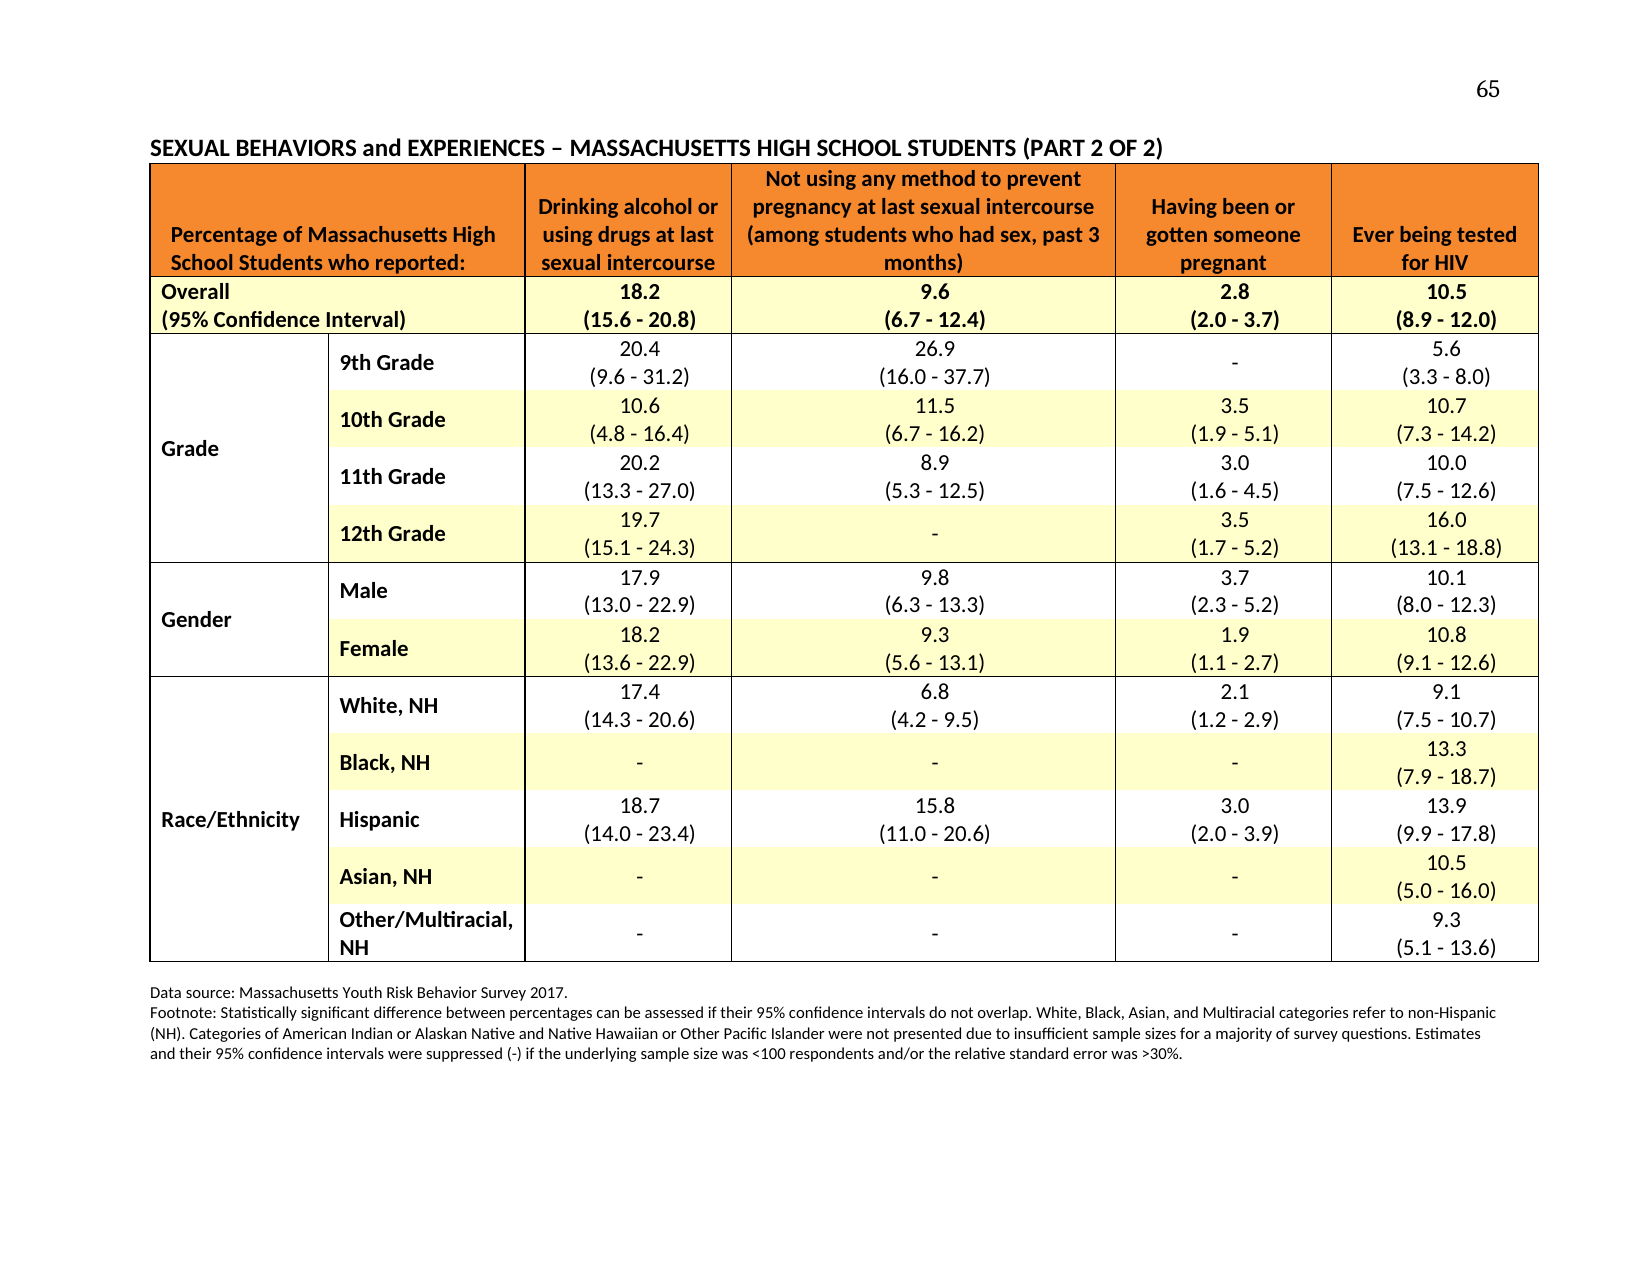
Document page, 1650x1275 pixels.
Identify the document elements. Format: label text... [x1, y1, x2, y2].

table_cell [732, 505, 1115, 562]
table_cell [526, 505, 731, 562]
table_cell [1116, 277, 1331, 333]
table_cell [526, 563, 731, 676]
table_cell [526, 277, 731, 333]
text Data source: Massachusetts Youth Risk Behavior Survey 2017. [150, 982, 1462, 1003]
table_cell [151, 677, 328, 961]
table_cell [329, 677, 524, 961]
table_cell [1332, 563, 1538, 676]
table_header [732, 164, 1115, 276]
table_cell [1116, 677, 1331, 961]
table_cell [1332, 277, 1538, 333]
text Footnote: Statistically significant difference between percentages can be assessed if their 95% confidence intervals do not overlap. White, Black, Asian, and Multiracial categories refer to non-Hispanic (NH). Categories of American Indian or Alaskan Native and Native Hawaiian or Other Pacific Islander were not presented due to insufficient sample sizes for a majority of survey questions. Estimates and their 95% confidence intervals were suppressed (-) if the underlying sample size was <100 respondents and/or the relative standard error was >30%. [150, 1003, 1500, 1064]
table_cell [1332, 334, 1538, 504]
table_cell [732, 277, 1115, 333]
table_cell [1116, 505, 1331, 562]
text SEXUAL BEHAVIORS and EXPERIENCES – MASSACHUSETTS HIGH SCHOOL STUDENTS (PART 2 OF 2) [150, 132, 1500, 163]
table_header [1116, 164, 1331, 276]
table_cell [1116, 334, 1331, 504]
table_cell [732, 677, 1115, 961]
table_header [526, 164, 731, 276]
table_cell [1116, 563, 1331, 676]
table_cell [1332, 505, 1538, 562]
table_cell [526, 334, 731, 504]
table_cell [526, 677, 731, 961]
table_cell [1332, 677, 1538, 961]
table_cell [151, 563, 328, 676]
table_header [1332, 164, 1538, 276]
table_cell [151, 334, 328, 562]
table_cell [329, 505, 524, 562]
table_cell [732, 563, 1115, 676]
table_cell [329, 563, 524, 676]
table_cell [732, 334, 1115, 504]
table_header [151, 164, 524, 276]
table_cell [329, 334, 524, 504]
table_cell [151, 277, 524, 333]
